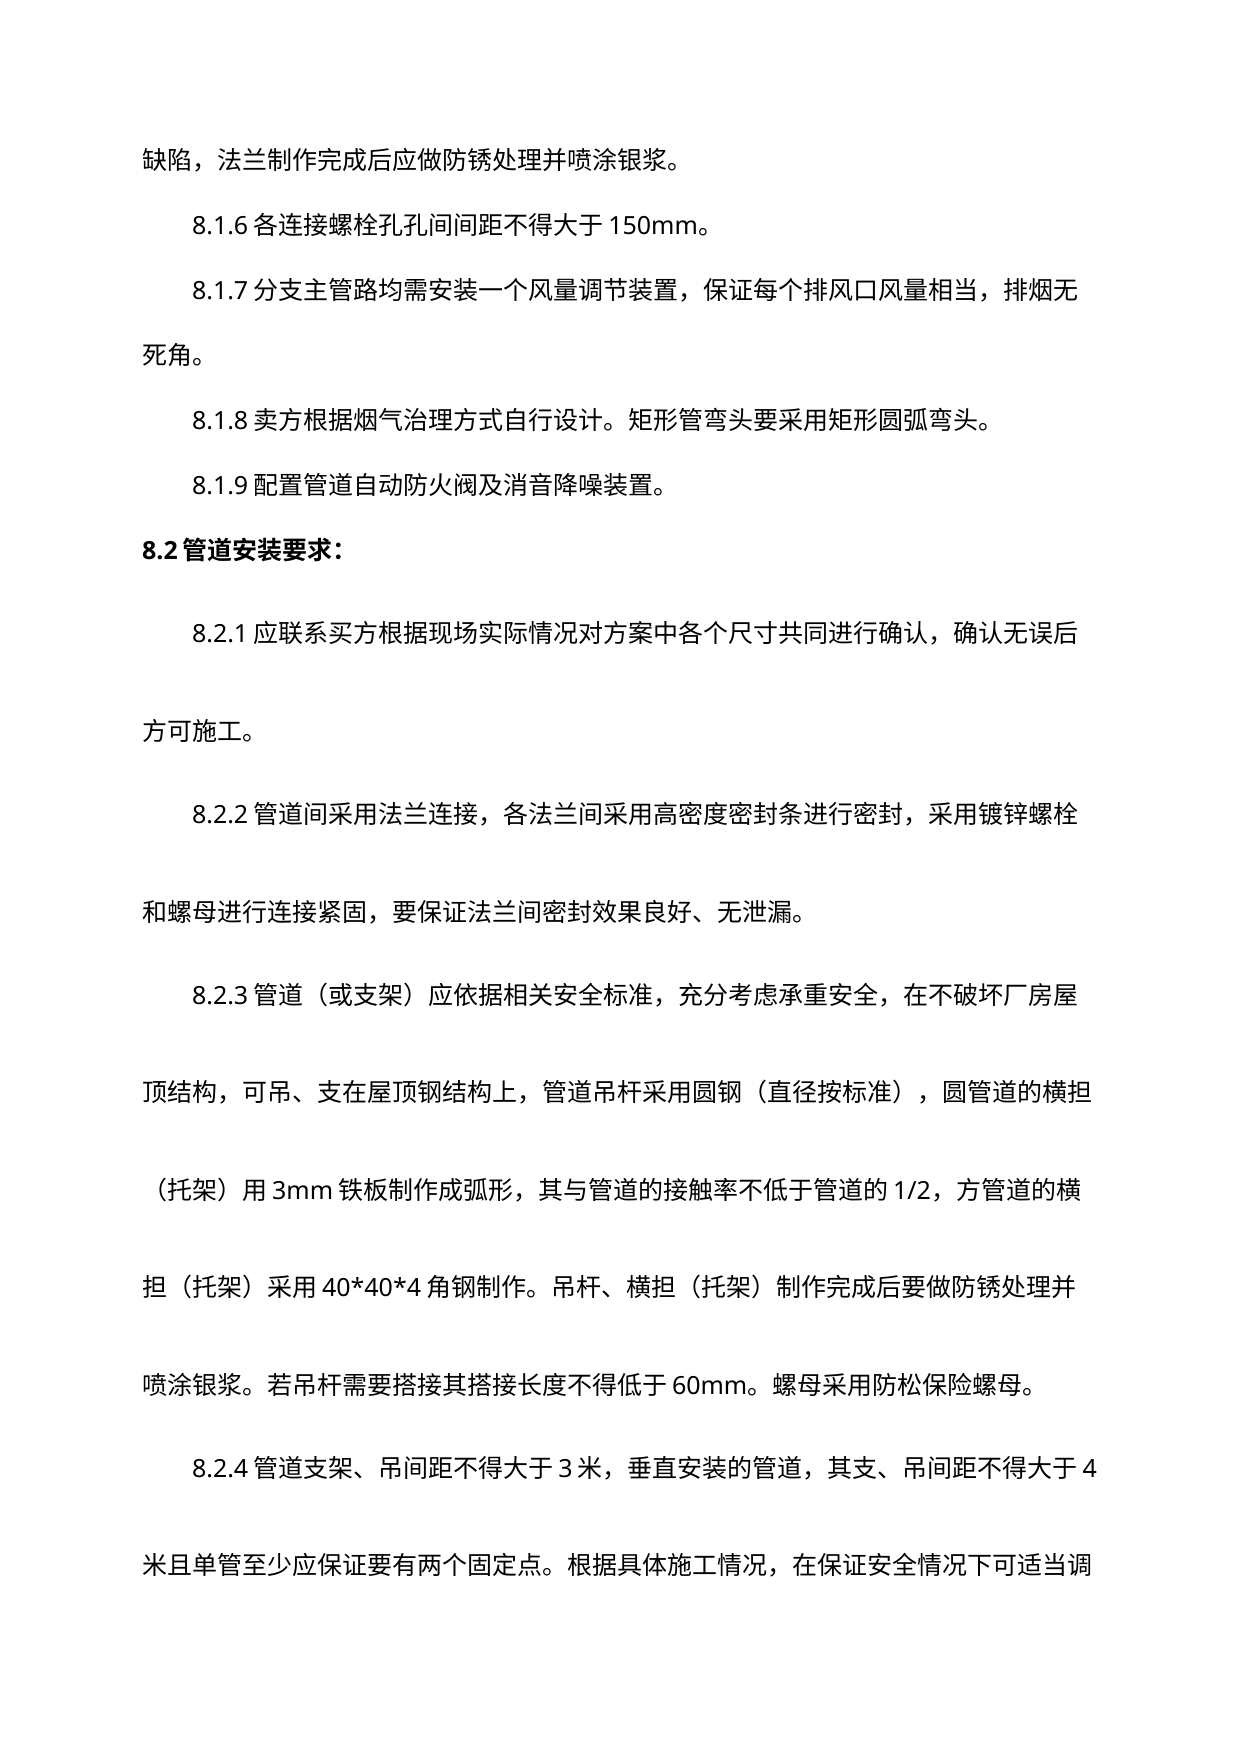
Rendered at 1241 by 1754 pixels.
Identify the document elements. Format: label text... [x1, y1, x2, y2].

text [142, 1434, 1098, 1596]
text 8.1.7分支主管路均需安装一个风量调节装置，保证每个排风口风量相当，排烟无死角。 [142, 256, 1098, 386]
text 8.2.3管道（或支架）应依据相关安全标准，充分考虑承重安全，在不破坏厂房屋顶结构，可吊、支在屋顶钢结构上，管道吊杆采用圆钢（直径按标准），圆管道的横担（托架）用3mm铁板制作成弧形，其与管道的接触率不低于管道的1/2，方管道的横担（托架）采用40*40*4角钢制作。吊杆、横担（托架）制作完成后要做防锈处理并喷涂银浆。若吊杆需要搭接其搭接长度不得低于60mm。螺母采用防松保险螺母。 [142, 961, 1098, 1416]
text 8.1.9配置管道自动防火阀及消音降噪装置。 [142, 451, 1098, 516]
text 8.1.6各连接螺栓孔孔间间距不得大于150mm。 [142, 191, 1098, 256]
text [142, 126, 1098, 191]
text 8.2.1应联系买方根据现场实际情况对方案中各个尺寸共同进行确认，确认无误后方可施工。 [142, 599, 1098, 762]
text 8.1.8卖方根据烟气治理方式自行设计。矩形管弯头要采用矩形圆弧弯头。 [142, 386, 1098, 451]
text 8.2.2管道间采用法兰连接，各法兰间采用高密度密封条进行密封，采用镀锌螺栓和螺母进行连接紧固，要保证法兰间密封效果良好、无泄漏。 [142, 780, 1098, 943]
text 8.2管道安装要求： [142, 516, 1098, 581]
